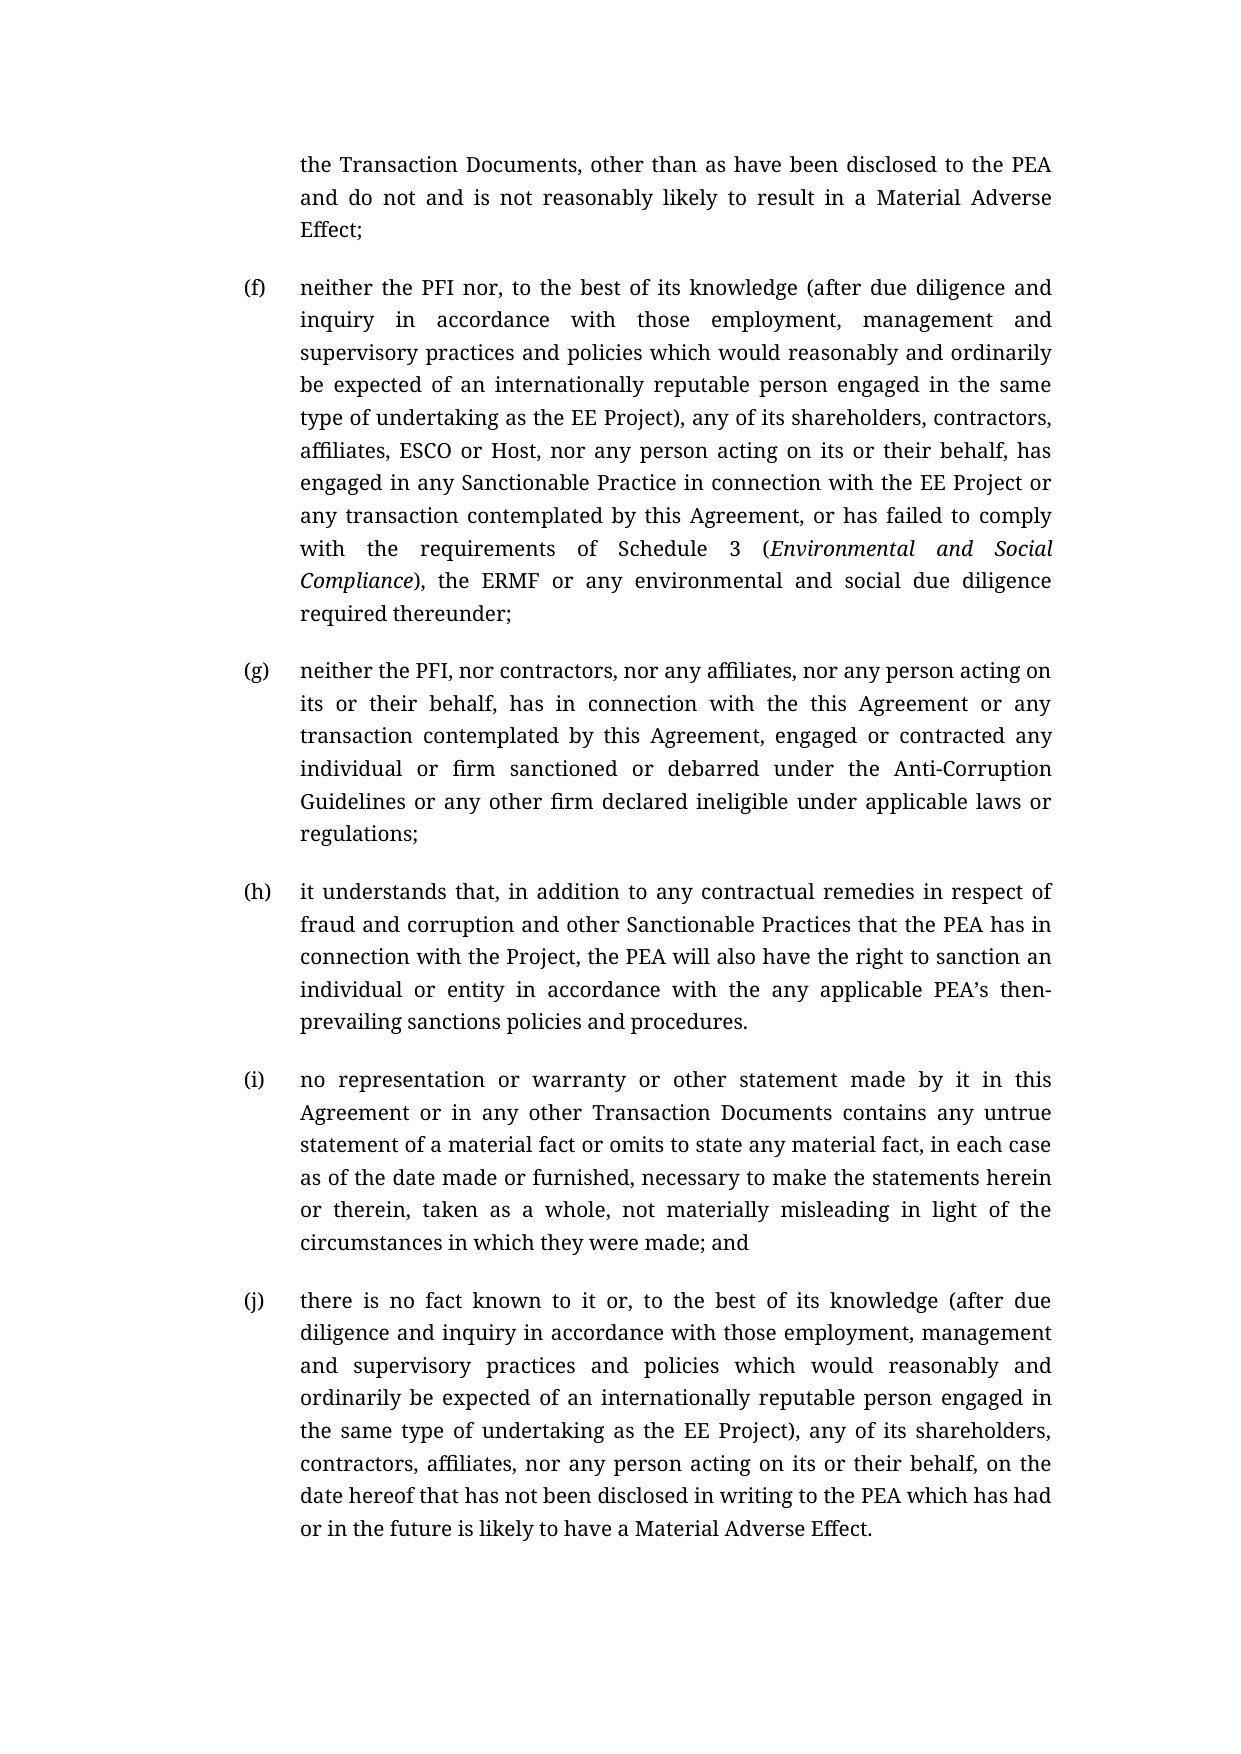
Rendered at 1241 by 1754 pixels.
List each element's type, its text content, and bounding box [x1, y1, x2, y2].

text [244, 150, 1053, 244]
text (i) no representation or warranty or other statement made by it in this Agreement or in any other Transaction Documents contains any untrue statement of a material fact or omits to state any material fact, in each case as of the date made or furnished, necessary to make the statements herein or therein, taken as a whole, not materially misleading in light of the circumstances in which they were made; and [244, 1065, 1053, 1257]
text (f) neither the PFI nor, to the best of its knowledge (after due diligence and inquiry in accordance with those employment, management and supervisory practices and policies which would reasonably and ordinarily be expected of an internationally reputable person engaged in the same type of undertaking as the EE Project), any of its shareholders, contractors, affiliates, ESCO or Host, nor any person acting on its or their behalf, has engaged in any Sanctionable Practice in connection with the EE Project or any transaction contemplated by this Agreement, or has failed to comply with the requirements of Schedule 3 (Environmental and Social Compliance), the ERMF or any environmental and social due diligence required thereunder; [244, 273, 1053, 627]
text (j) there is no fact known to it or, to the best of its knowledge (after due diligence and inquiry in accordance with those employment, management and supervisory practices and policies which would reasonably and ordinarily be expected of an internationally reputable person engaged in the same type of undertaking as the EE Project), any of its shareholders, contractors, affiliates, nor any person acting on its or their behalf, on the date hereof that has not been disclosed in writing to the PEA which has had or in the future is likely to have a Material Adverse Effect. [244, 1286, 1053, 1542]
text (g) neither the PFI, nor contractors, nor any affiliates, nor any person acting on its or their behalf, has in connection with the this Agreement or any transaction contemplated by this Agreement, engaged or contracted any individual or firm sanctioned or debarred under the Anti-Corruption Guidelines or any other firm declared ineligible under applicable laws or regulations; [244, 656, 1053, 848]
text (h) it understands that, in addition to any contractual remedies in respect of fraud and corruption and other Sanctionable Practices that the PEA has in connection with the Project, the PEA will also have the right to sanction an individual or entity in accordance with the any applicable PEA’s then-prevailing sanctions policies and procedures. [244, 877, 1053, 1036]
